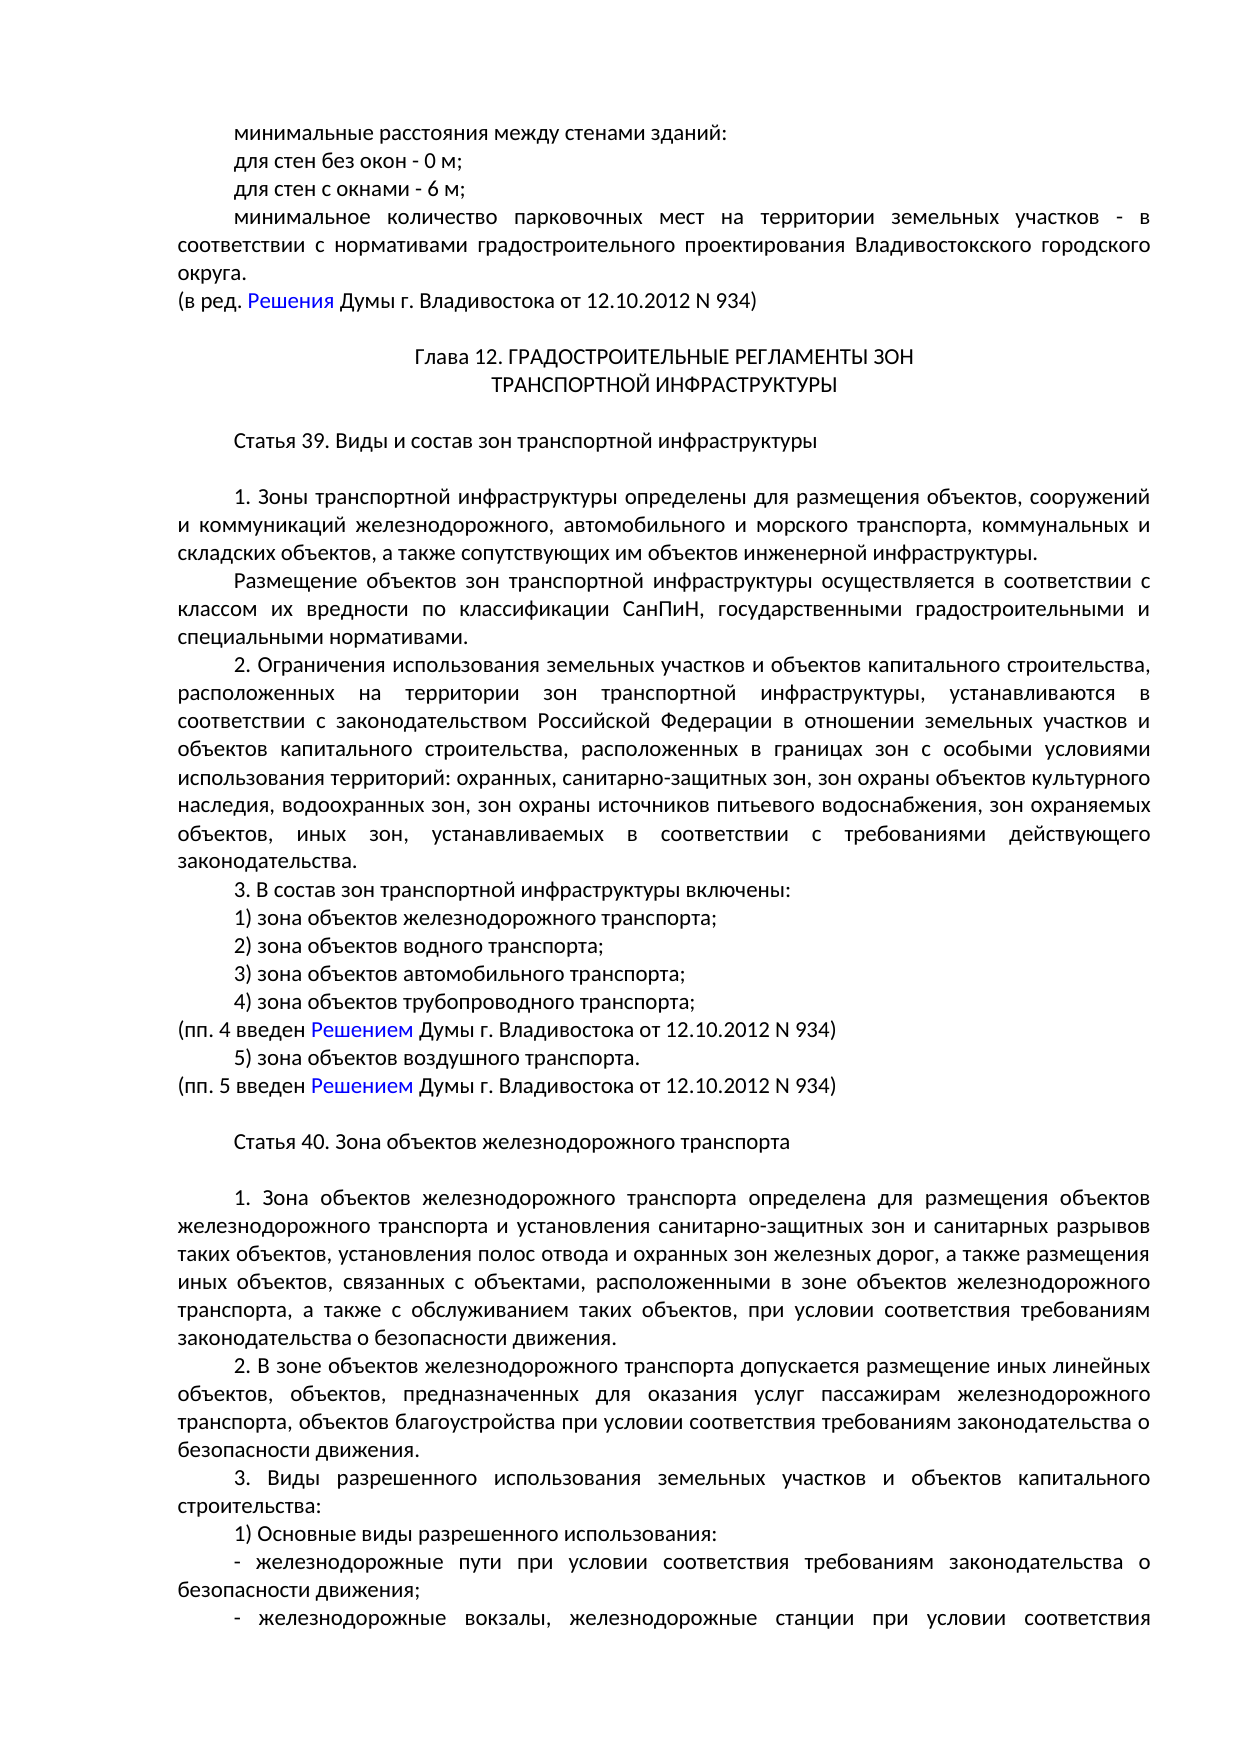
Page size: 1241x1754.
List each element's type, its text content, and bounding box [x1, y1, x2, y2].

text 2) зона объектов водного транспорта; [177, 931, 1152, 959]
text 3. Виды разрешенного использования земельных участков и объектов капитального строительства: [177, 1463, 1152, 1519]
text Статья 39. Виды и состав зон транспортной инфраструктуры [177, 426, 1152, 454]
text для стен без окон - 0 м; [177, 146, 1152, 174]
text 2. Ограничения использования земельных участков и объектов капитального строительства, расположенных на территории зон транспортной инфраструктуры, устанавливаются в соответствии с законодательством Российской Федерации в отношении земельных участков и объектов капитального строительства, расположенных в границах зон с особыми условиями использования территорий: охранных, санитарно-защитных зон, зон охраны объектов культурного наследия, водоохранных зон, зон охраны источников питьевого водоснабжения, зон охраняемых объектов, иных зон, устанавливаемых в соответствии с требованиями действующего законодательства. [177, 651, 1152, 875]
text 4) зона объектов трубопроводного транспорта; [177, 987, 1152, 1015]
text для стен с окнами - 6 м; [177, 174, 1152, 202]
text Статья 40. Зона объектов железнодорожного транспорта [177, 1127, 1152, 1155]
text Размещение объектов зон транспортной инфраструктуры осуществляется в соответствии с классом их вредности по классификации СанПиН, государственными градостроительными и специальными нормативами. [177, 566, 1152, 651]
text 1. Зона объектов железнодорожного транспорта определена для размещения объектов железнодорожного транспорта и установления санитарно-защитных зон и санитарных разрывов таких объектов, установления полос отвода и охранных зон железных дорог, а также размещения иных объектов, связанных с объектами, расположенными в зоне объектов железнодорожного транспорта, а также с обслуживанием таких объектов, при условии соответствия требованиям законодательства о безопасности движения. [177, 1183, 1152, 1351]
text 1) зона объектов железнодорожного транспорта; [177, 903, 1152, 931]
text (в ред. Решения Думы г. Владивостока от 12.10.2012 N 934) [177, 286, 1152, 314]
text (пп. 4 введен Решением Думы г. Владивостока от 12.10.2012 N 934) [177, 1015, 1152, 1043]
text 3. В состав зон транспортной инфраструктуры включены: [177, 875, 1152, 903]
text Глава 12. ГРАДОСТРОИТЕЛЬНЫЕ РЕГЛАМЕНТЫ ЗОН [177, 342, 1152, 370]
text ТРАНСПОРТНОЙ ИНФРАСТРУКТУРЫ [177, 370, 1152, 398]
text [177, 1603, 1152, 1631]
text (пп. 5 введен Решением Думы г. Владивостока от 12.10.2012 N 934) [177, 1071, 1152, 1099]
text 2. В зоне объектов железнодорожного транспорта допускается размещение иных линейных объектов, объектов, предназначенных для оказания услуг пассажирам железнодорожного транспорта, объектов благоустройства при условии соответствия требованиям законодательства о безопасности движения. [177, 1351, 1152, 1463]
text 1) Основные виды разрешенного использования: [177, 1519, 1152, 1547]
text минимальное количество парковочных мест на территории земельных участков - в соответствии с нормативами градостроительного проектирования Владивостокского городского округа. [177, 202, 1152, 286]
text минимальные расстояния между стенами зданий: [177, 118, 1152, 146]
text 1. Зоны транспортной инфраструктуры определены для размещения объектов, сооружений и коммуникаций железнодорожного, автомобильного и морского транспорта, коммунальных и складских объектов, а также сопутствующих им объектов инженерной инфраструктуры. [177, 482, 1152, 566]
text 3) зона объектов автомобильного транспорта; [177, 959, 1152, 987]
text 5) зона объектов воздушного транспорта. [177, 1043, 1152, 1071]
text - железнодорожные пути при условии соответствия требованиям законодательства о безопасности движения; [177, 1547, 1152, 1603]
